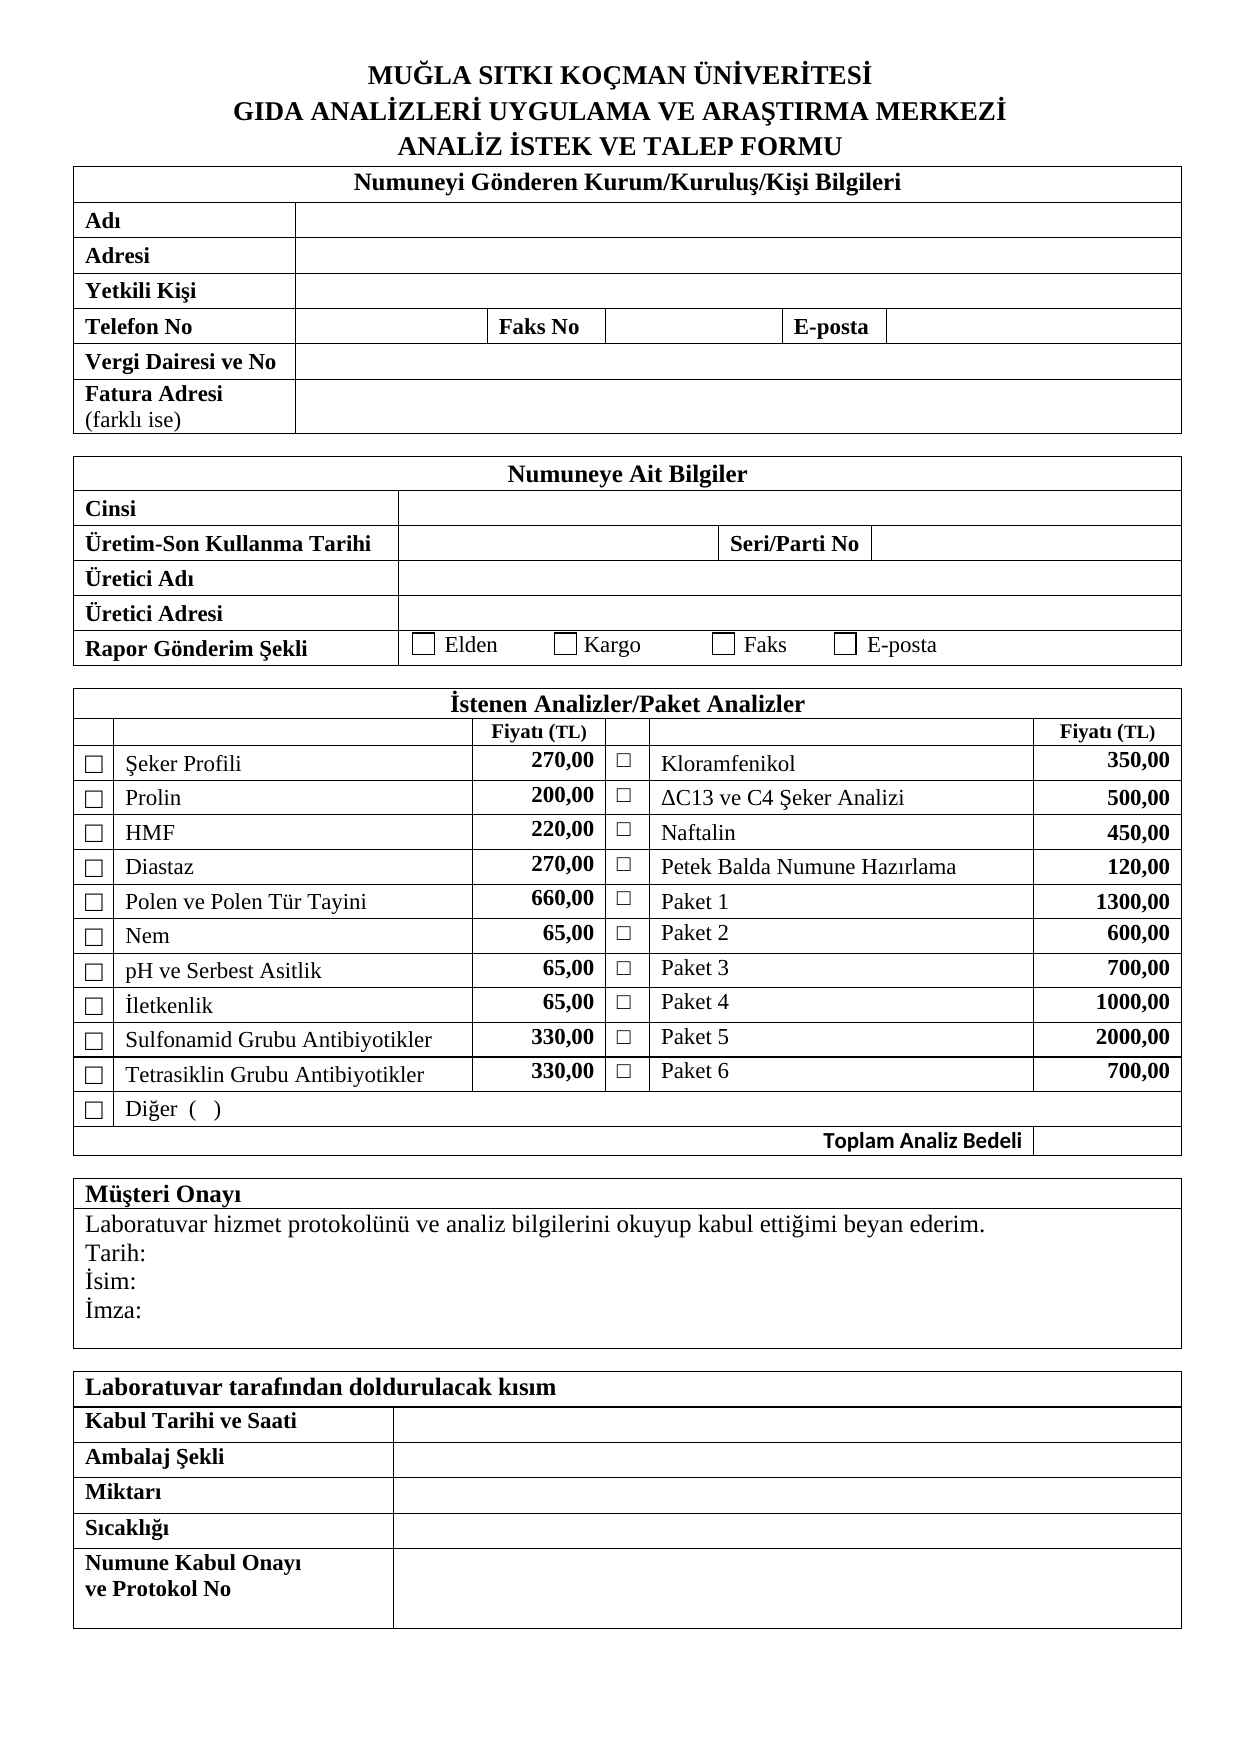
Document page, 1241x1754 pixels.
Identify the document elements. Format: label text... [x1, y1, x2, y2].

table_cell [296, 309, 487, 343]
table_cell Paket 5 [650, 1023, 1033, 1056]
table_cell Fiyatı (TL) [473, 719, 605, 745]
table_cell □ [74, 815, 113, 849]
table_cell Paket 2 [650, 919, 1033, 953]
table_cell 65,00 [473, 919, 605, 953]
table_cell [399, 561, 1181, 595]
table_cell Üretim-Son Kullanma Tarihi [74, 526, 398, 560]
table_cell [399, 526, 718, 560]
table_cell 330,00 [473, 1023, 605, 1056]
table_cell [394, 1478, 1181, 1513]
table_cell □ [606, 885, 649, 918]
table_cell 350,00 [1034, 746, 1181, 780]
table_cell [296, 203, 1181, 237]
table_cell Fiyatı (TL) [1034, 719, 1181, 745]
table_cell 65,00 [473, 954, 605, 987]
table_cell Miktarı [74, 1478, 393, 1513]
text MUĞLA SITKI KOÇMAN ÜNİVERİTESİ [148, 59, 1093, 90]
table_cell Cinsi [74, 491, 398, 525]
table_cell Vergi Dairesi ve No [74, 344, 295, 379]
table_cell Yetkili Kişi [74, 274, 295, 308]
table_cell [74, 719, 113, 745]
table_cell 700,00 [1034, 1058, 1181, 1091]
table_cell Prolin [114, 781, 472, 814]
table_cell Üretici Adı [74, 561, 398, 595]
table_cell İletkenlik [114, 988, 472, 1022]
table_cell Adresi [74, 238, 295, 272]
table_cell □ [74, 885, 113, 918]
table_cell □ [606, 919, 649, 953]
table_cell [114, 719, 472, 745]
table_cell [394, 1549, 1181, 1628]
table_cell 270,00 [473, 746, 605, 780]
table_cell Şeker Profili [114, 746, 472, 780]
table_header Numuneyi Gönderen Kurum/Kuruluş/Kişi Bilgileri [74, 167, 1181, 202]
table_cell □ [74, 988, 113, 1022]
table_cell 65,00 [473, 988, 605, 1022]
table_cell Paket 3 [650, 954, 1033, 987]
table_cell [887, 309, 1181, 343]
table_cell Paket 4 [650, 988, 1033, 1022]
table_cell [296, 344, 1181, 379]
table_cell [394, 1408, 1181, 1442]
table_cell □ [74, 781, 113, 814]
table_cell Faks No [488, 309, 605, 343]
text GIDA ANALİZLERİ UYGULAMA VE ARAŞTIRMA MERKEZİ [148, 95, 1093, 126]
table_cell [394, 1443, 1181, 1477]
table_cell Laboratuvar hizmet protokolünü ve analiz bilgilerini okuyup kabul ettiğimi beyan ederim. Tarih: İsim: İmza: [74, 1209, 1181, 1348]
table_cell [872, 526, 1181, 560]
table_cell Polen ve Polen Tür Tayini [114, 885, 472, 918]
table_cell [394, 1514, 1181, 1548]
table_cell Paket 6 [650, 1058, 1033, 1091]
table_cell 500,00 [1034, 781, 1181, 814]
table_cell E-posta [783, 309, 886, 343]
table_cell Telefon No [74, 309, 295, 343]
table_cell 1000,00 [1034, 988, 1181, 1022]
table_cell □ [74, 1023, 113, 1056]
table_cell □ [606, 781, 649, 814]
table_cell Nem [114, 919, 472, 953]
table_cell □ [606, 746, 649, 780]
table_cell Sıcaklığı [74, 1514, 393, 1548]
table_cell Numune Kabul Onayı ve Protokol No [74, 1549, 393, 1628]
table_cell Tetrasiklin Grubu Antibiyotikler [114, 1058, 472, 1091]
table_cell 330,00 [473, 1058, 605, 1091]
table_cell Naftalin [650, 815, 1033, 849]
table_cell □ [606, 1023, 649, 1056]
table_cell 120,00 [1034, 850, 1181, 883]
table_cell pH ve Serbest Asitlik [114, 954, 472, 987]
table_cell [399, 596, 1181, 630]
table_cell □ [606, 954, 649, 987]
table_cell Diastaz [114, 850, 472, 883]
table_cell 200,00 [473, 781, 605, 814]
table_header Müşteri Onayı [74, 1179, 1181, 1208]
table_cell 660,00 [473, 885, 605, 918]
table_cell [1034, 1127, 1181, 1155]
table_cell [606, 309, 782, 343]
table_cell Rapor Gönderim Şekli [74, 631, 398, 665]
table_cell □ [74, 954, 113, 987]
table_cell ΔC13 ve C4 Şeker Analizi [650, 781, 1033, 814]
table_cell □ [74, 746, 113, 780]
table_cell □ [74, 919, 113, 953]
table_cell □ [74, 1058, 113, 1091]
text ANALİZ İSTEK VE TALEP FORMU [148, 131, 1093, 162]
table_cell □ [74, 1092, 113, 1126]
table_cell HMF [114, 815, 472, 849]
table_cell Kloramfenikol [650, 746, 1033, 780]
table_cell 2000,00 [1034, 1023, 1181, 1056]
table_cell Toplam Analiz Bedeli [74, 1127, 1033, 1155]
table_cell □ [74, 850, 113, 883]
table_cell Adı [74, 203, 295, 237]
table_header Numuneye Ait Bilgiler [74, 457, 1181, 490]
table_header İstenen Analizler/Paket Analizler [74, 689, 1181, 718]
table_cell Ambalaj Şekli [74, 1443, 393, 1477]
table_cell □ [606, 850, 649, 883]
table_cell 1300,00 [1034, 885, 1181, 918]
table_cell Diğer ( ) [114, 1092, 1181, 1126]
table_cell 220,00 [473, 815, 605, 849]
table_header Laboratuvar tarafından doldurulacak kısım [74, 1372, 1181, 1406]
table_cell [399, 491, 1181, 525]
table_cell [606, 719, 649, 745]
table_cell Petek Balda Numune Hazırlama [650, 850, 1033, 883]
table_cell Elden Kargo Faks E-posta [399, 631, 1181, 665]
table_cell Paket 1 [650, 885, 1033, 918]
table_cell Sulfonamid Grubu Antibiyotikler [114, 1023, 472, 1056]
table_cell [650, 719, 1033, 745]
table_cell □ [606, 1058, 649, 1091]
table_cell [296, 274, 1181, 308]
table_cell Fatura Adresi (farklı ise) [74, 380, 295, 432]
table_cell [296, 238, 1181, 272]
table_cell Kabul Tarihi ve Saati [74, 1408, 393, 1442]
table_cell [296, 380, 1181, 432]
table_cell 600,00 [1034, 919, 1181, 953]
table_cell Seri/Parti No [719, 526, 871, 560]
table_cell □ [606, 988, 649, 1022]
table_cell 450,00 [1034, 815, 1181, 849]
table_cell 700,00 [1034, 954, 1181, 987]
table_cell 270,00 [473, 850, 605, 883]
table_cell □ [606, 815, 649, 849]
table_cell Üretici Adresi [74, 596, 398, 630]
